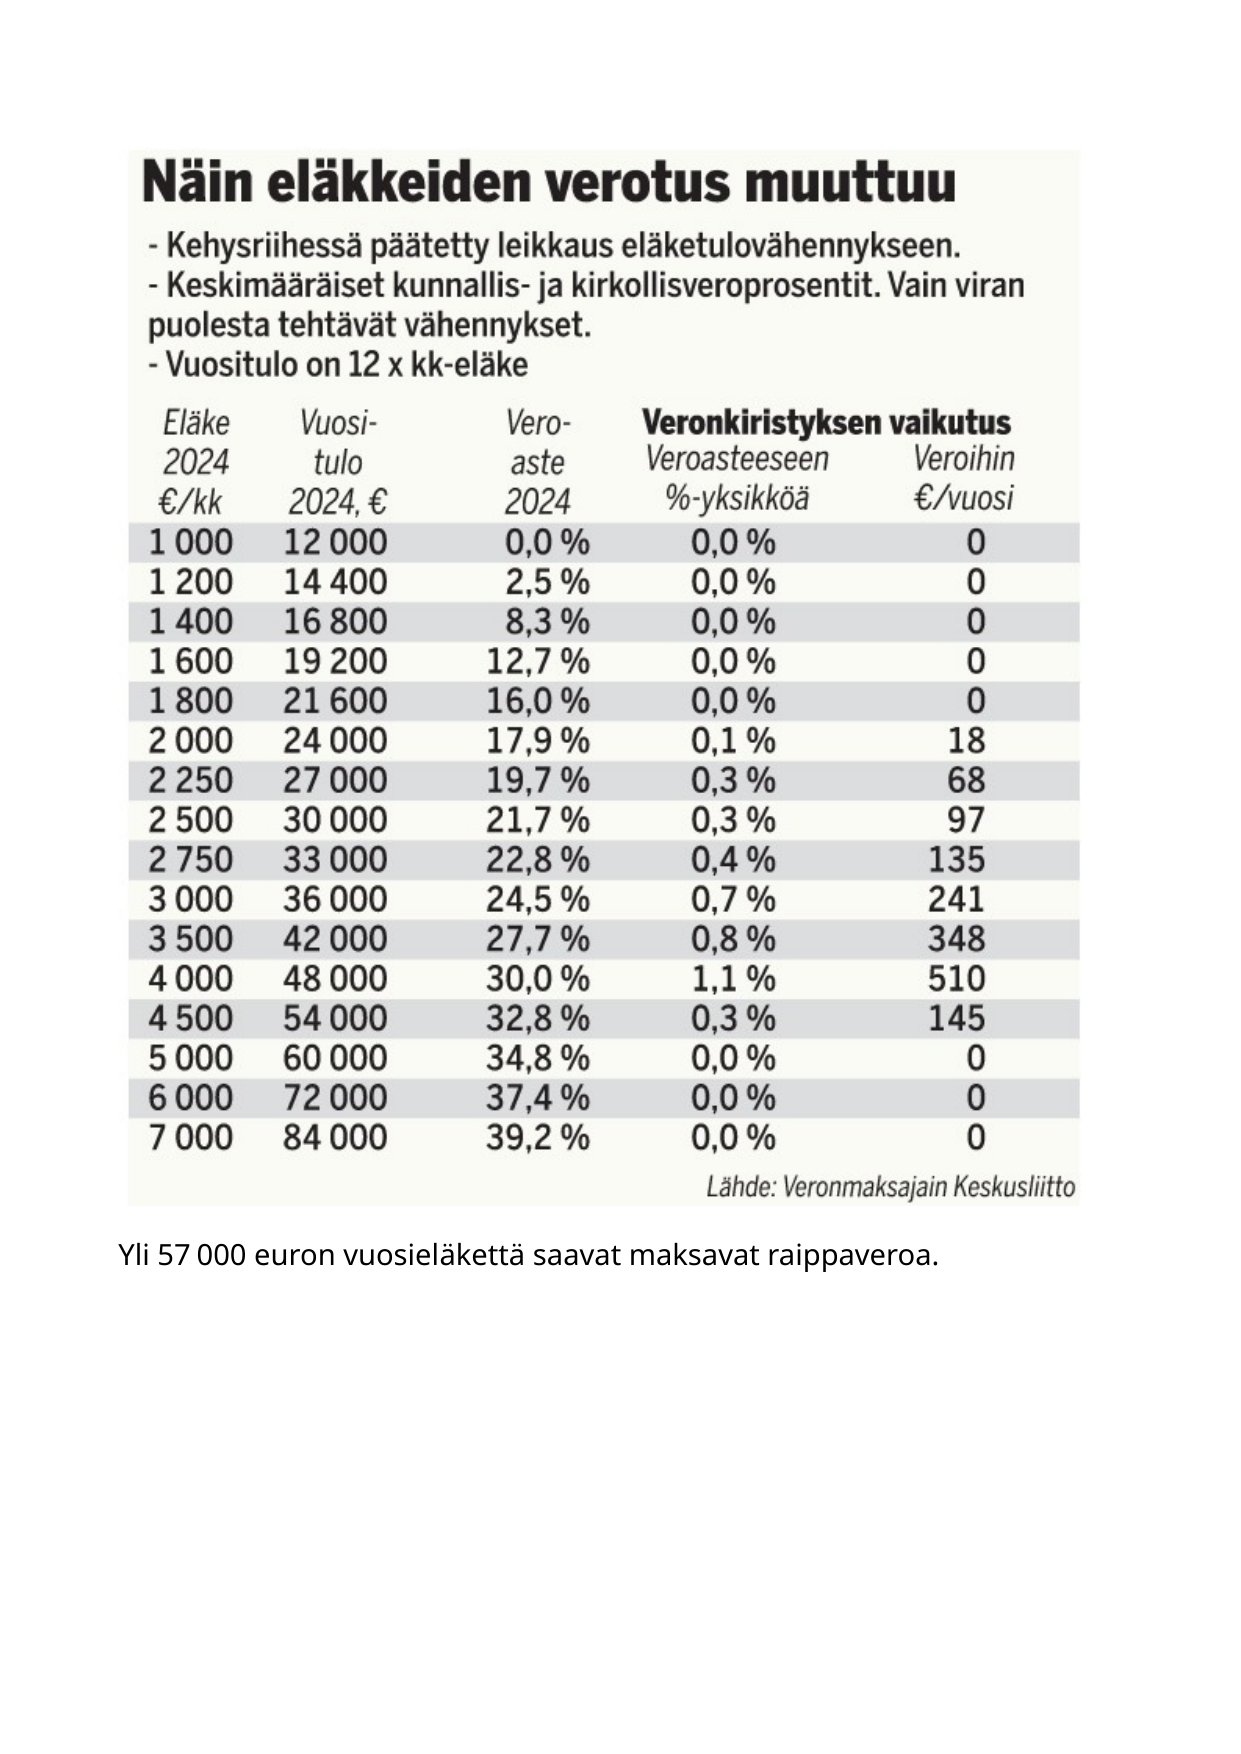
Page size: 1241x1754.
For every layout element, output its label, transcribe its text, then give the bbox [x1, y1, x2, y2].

text Yli 57 000 euron vuosieläkettä saavat maksavat raippaveroa. [118, 1234, 1122, 1274]
picture [118, 147, 1091, 1206]
